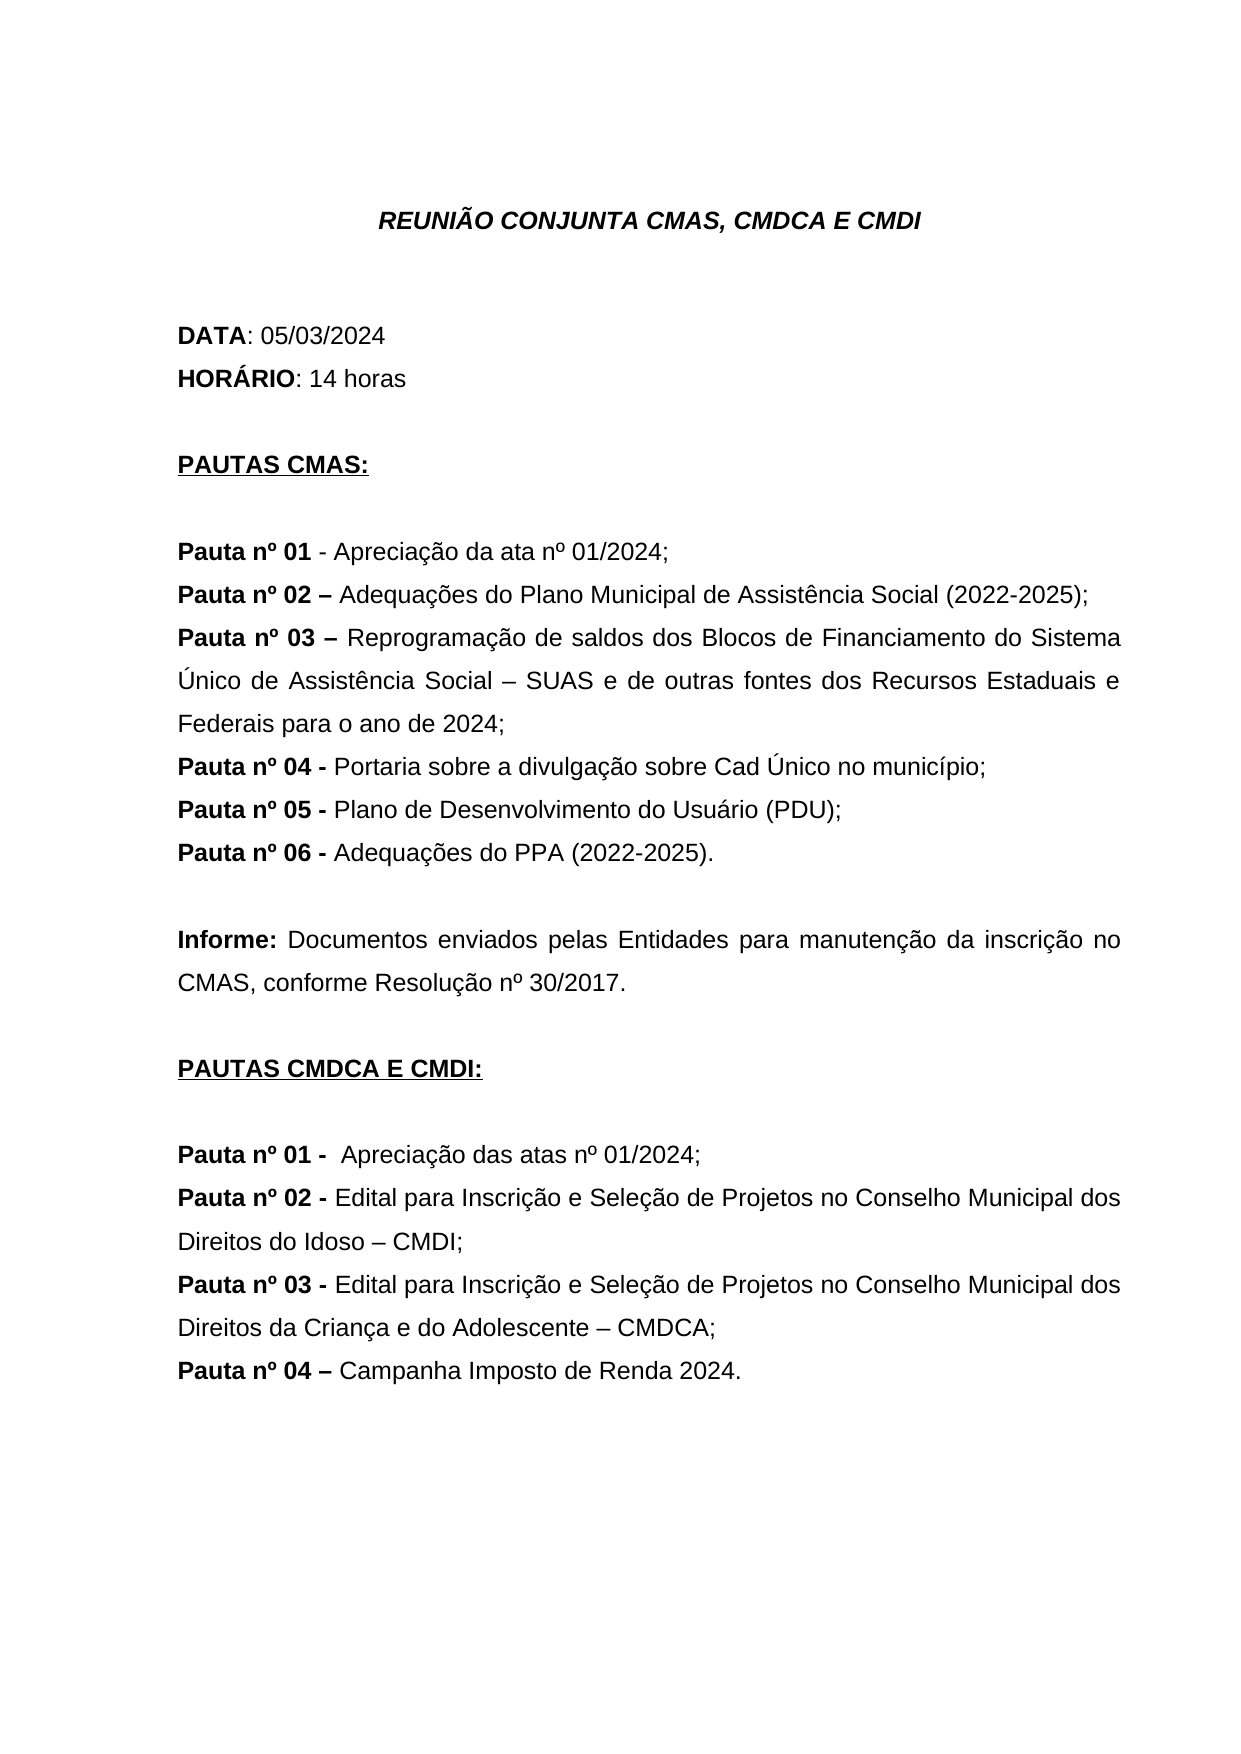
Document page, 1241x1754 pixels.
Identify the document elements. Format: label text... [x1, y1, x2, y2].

text PAUTAS CMAS: [177, 450, 1122, 479]
text Pauta nº 04 – Campanha Imposto de Renda 2024. [177, 1356, 1122, 1385]
text Pauta nº 02 – Adequações do Plano Municipal de Assistência Social (2022-2025); [177, 580, 1122, 608]
text Pauta nº 04 - Portaria sobre a divulgação sobre Cad Único no município; [177, 752, 1122, 781]
text Pauta nº 06 - Adequações do PPA (2022-2025). [177, 838, 1122, 867]
text DATA: 05/03/2024 [177, 321, 1122, 350]
text Pauta nº 05 - Plano de Desenvolvimento do Usuário (PDU); [177, 795, 1122, 824]
text REUNIÃO CONJUNTA CMAS, CMDCA E CMDI [177, 206, 1122, 235]
text Pauta nº 01 - Apreciação da ata nº 01/2024; [177, 537, 1122, 565]
text PAUTAS CMDCA E CMDI: [177, 1054, 1122, 1083]
text Pauta nº 03 – Reprogramação de saldos dos Blocos de Financiamento do Sistema Único de Assistência Social – SUAS e de outras fontes dos Recursos Estaduais e Federais para o ano de 2024; [177, 623, 1122, 738]
text Informe: Documentos enviados pelas Entidades para manutenção da inscrição no CMAS, conforme Resolução nº 30/2017. [177, 925, 1122, 997]
text Pauta nº 02 - Edital para Inscrição e Seleção de Projetos no Conselho Municipal dos Direitos do Idoso – CMDI; [177, 1183, 1122, 1255]
text Pauta nº 03 - Edital para Inscrição e Seleção de Projetos no Conselho Municipal dos Direitos da Criança e do Adolescente – CMDCA; [177, 1270, 1122, 1342]
text HORÁRIO: 14 horas [177, 364, 1122, 393]
text Pauta nº 01 - Apreciação das atas nº 01/2024; [177, 1140, 1122, 1169]
